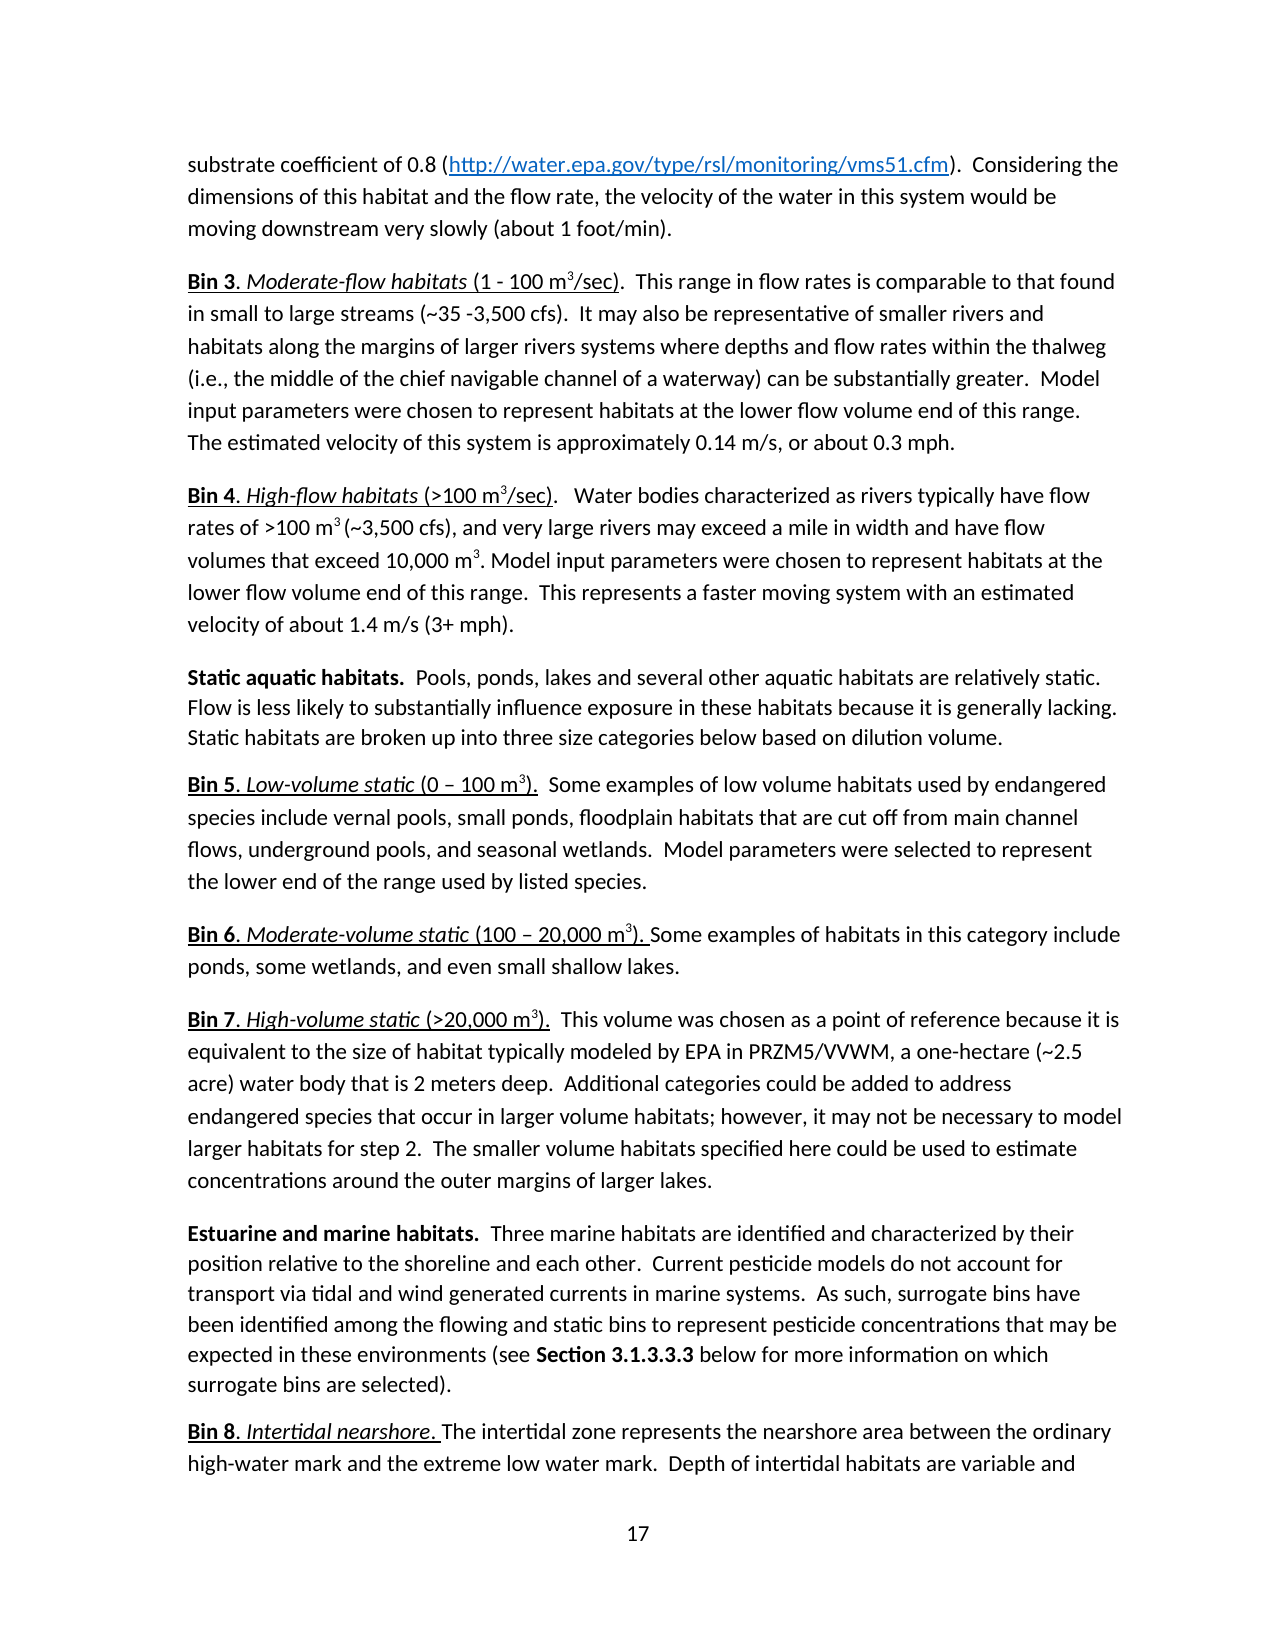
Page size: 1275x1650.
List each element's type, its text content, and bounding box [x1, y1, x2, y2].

text Bin 5. Low-volume static (0 – 100 m3). Some examples of low volume habitats used by endangered species include vernal pools, small ponds, floodplain habitats that are cut off from main channel flows, underground pools, and seasonal wetlands. Model parameters were selected to represent the lower end of the range used by listed species. [187, 770, 1125, 895]
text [187, 150, 1125, 242]
text Static aquatic habitats. Pools, ponds, lakes and several other aquatic habitats are relatively static. Flow is less likely to substantially influence exposure in these habitats because it is generally lacking. Static habitats are broken up into three size categories below based on dilution volume. [187, 663, 1125, 752]
text Bin 7. High-volume static (>20,000 m3). This volume was chosen as a point of reference because it is equivalent to the size of habitat typically modeled by EPA in PRZM5/VVWM, a one-hectare (~2.5 acre) water body that is 2 meters deep. Additional categories could be added to address endangered species that occur in larger volume habitats; however, it may not be necessary to model larger habitats for step 2. The smaller volume habitats specified here could be used to estimate concentrations around the outer margins of larger lakes. [187, 1005, 1125, 1194]
text Estuarine and marine habitats. Three marine habitats are identified and characterized by their position relative to the shoreline and each other. Current pesticide models do not account for transport via tidal and wind generated currents in marine systems. As such, surrogate bins have been identified among the flowing and static bins to represent pesticide concentrations that may be expected in these environments (see Section 3.1.3.3.3 below for more information on which surrogate bins are selected). [187, 1219, 1125, 1398]
text Bin 4. High-flow habitats (>100 m3/sec). Water bodies characterized as rivers typically have flow rates of >100 m3 (~3,500 cfs), and very large rivers may exceed a mile in width and have flow volumes that exceed 10,000 m3. Model input parameters were chosen to represent habitats at the lower flow volume end of this range. This represents a faster moving system with an estimated velocity of about 1.4 m/s (3+ mph). [187, 481, 1125, 638]
text Bin 3. Moderate-flow habitats (1 - 100 m3/sec). This range in flow rates is comparable to that found in small to large streams (~35 -3,500 cfs). It may also be representative of smaller rivers and habitats along the margins of larger rivers systems where depths and flow rates within the thalweg (i.e., the middle of the chief navigable channel of a waterway) can be substantially greater. Model input parameters were chosen to represent habitats at the lower flow volume end of this range. The estimated velocity of this system is approximately 0.14 m/s, or about 0.3 mph. [187, 267, 1125, 456]
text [187, 1417, 1125, 1477]
text Bin 6. Moderate-volume static (100 – 20,000 m3). Some examples of habitats in this category include ponds, some wetlands, and even small shallow lakes. [187, 920, 1125, 980]
